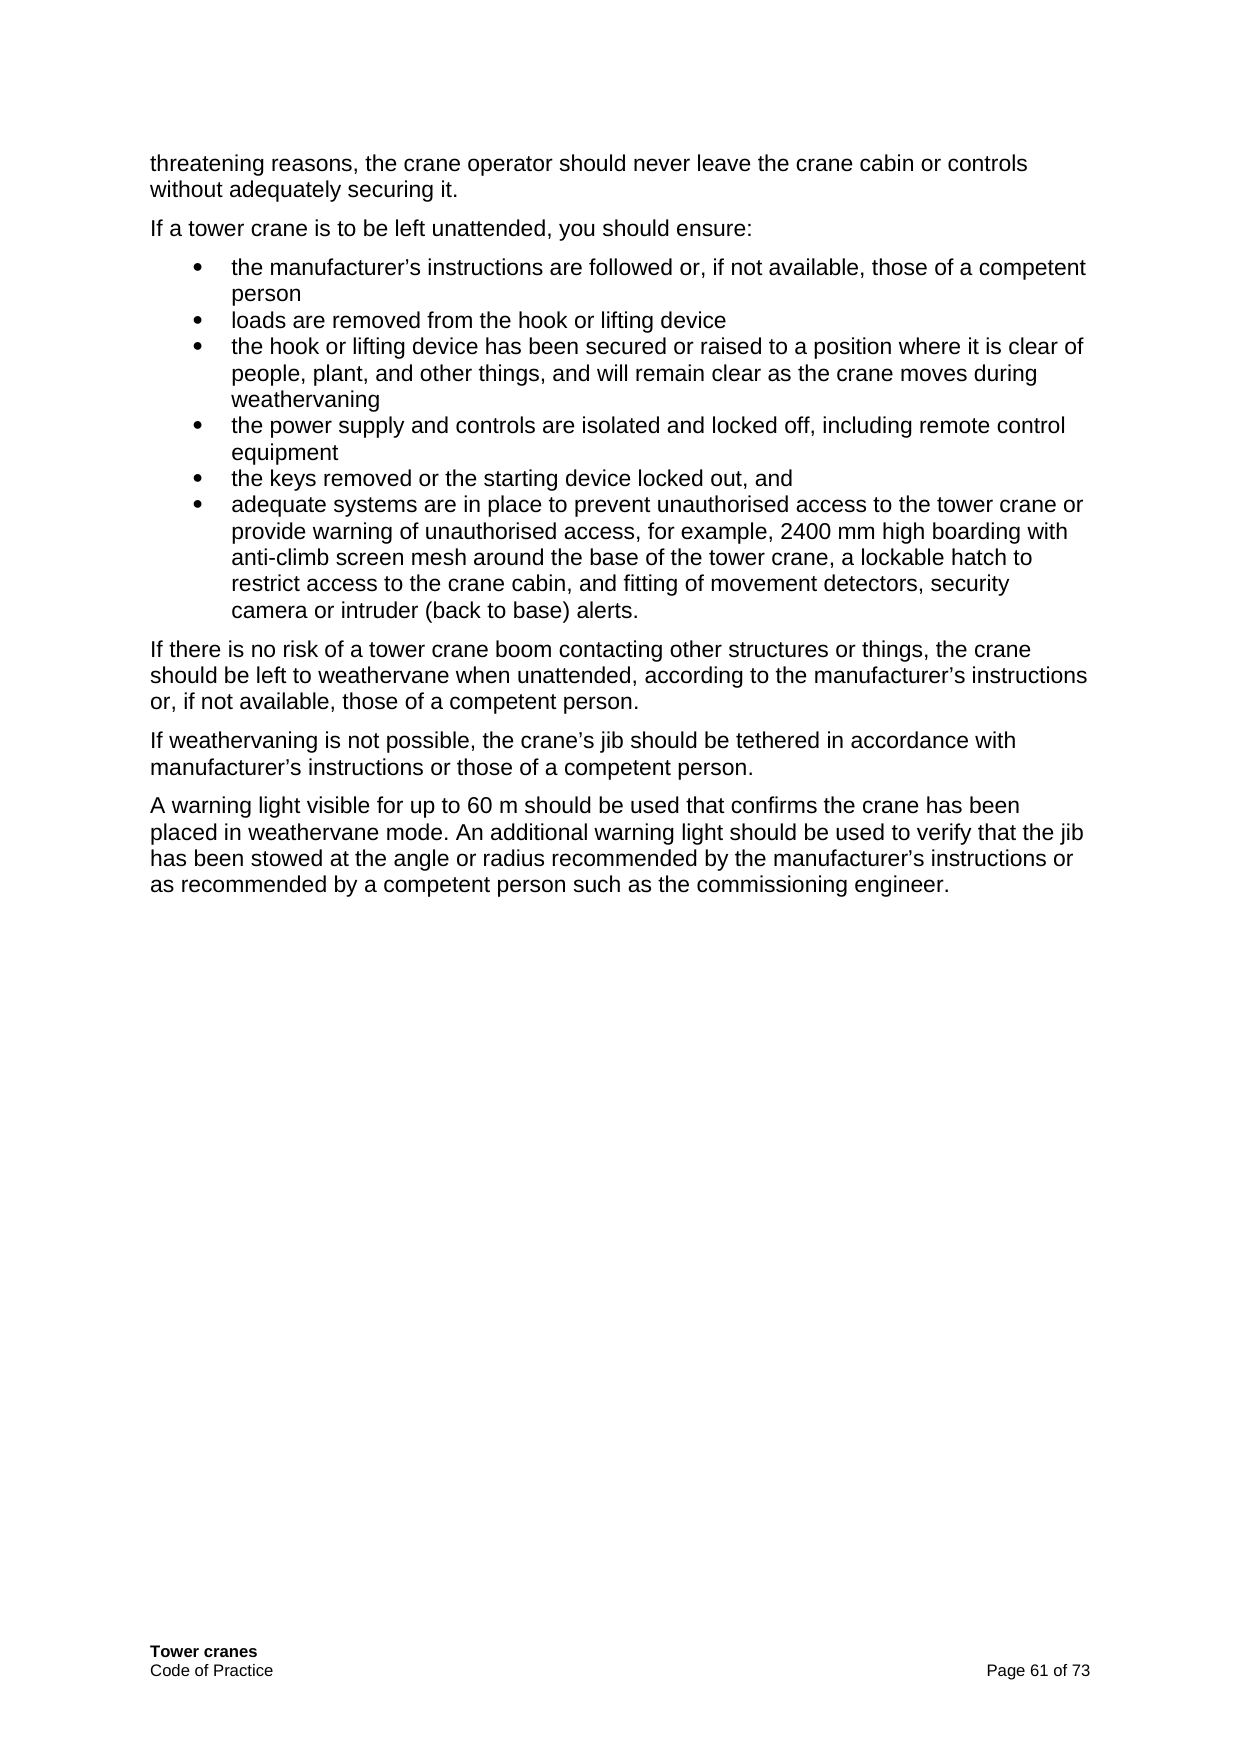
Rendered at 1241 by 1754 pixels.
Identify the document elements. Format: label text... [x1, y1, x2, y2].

list adequate systems are in place to prevent unauthorised access to the tower crane or provide warning of unauthorised access, for example, 2400 mm high boarding with anti-climb screen mesh around the base of the tower crane, a lockable hatch to restrict access to the crane cabin, and fitting of movement detectors, security camera or intruder (back to base) alerts. [194, 491, 1090, 623]
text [150, 150, 1090, 203]
list the hook or lifting device has been secured or raised to a position where it is clear of people, plant, and other things, and will remain clear as the crane moves during weathervaning [194, 333, 1090, 412]
text If there is no risk of a tower crane boom contacting other structures or things, the crane should be left to weathervane when unattended, according to the manufacturer’s instructions or, if not available, those of a competent person. [150, 636, 1090, 714]
text If weathervaning is not possible, the crane’s jib should be tethered in accordance with manufacturer’s instructions or those of a competent person. [150, 727, 1090, 780]
list the keys removed or the starting device locked out, and [194, 465, 1090, 491]
list the power supply and controls are isolated and locked off, including remote control equipment [194, 412, 1090, 465]
list loads are removed from the hook or lifting device [194, 307, 1090, 333]
list the manufacturer’s instructions are followed or, if not available, those of a competent person [194, 254, 1090, 307]
text A warning light visible for up to 60 m should be used that confirms the crane has been placed in weathervane mode. An additional warning light should be used to verify that the jib has been stowed at the angle or radius recommended by the manufacturer’s instructions or as recommended by a competent person such as the commissioning engineer. [150, 792, 1090, 898]
text If a tower crane is to be left unattended, you should ensure: [150, 215, 1090, 242]
